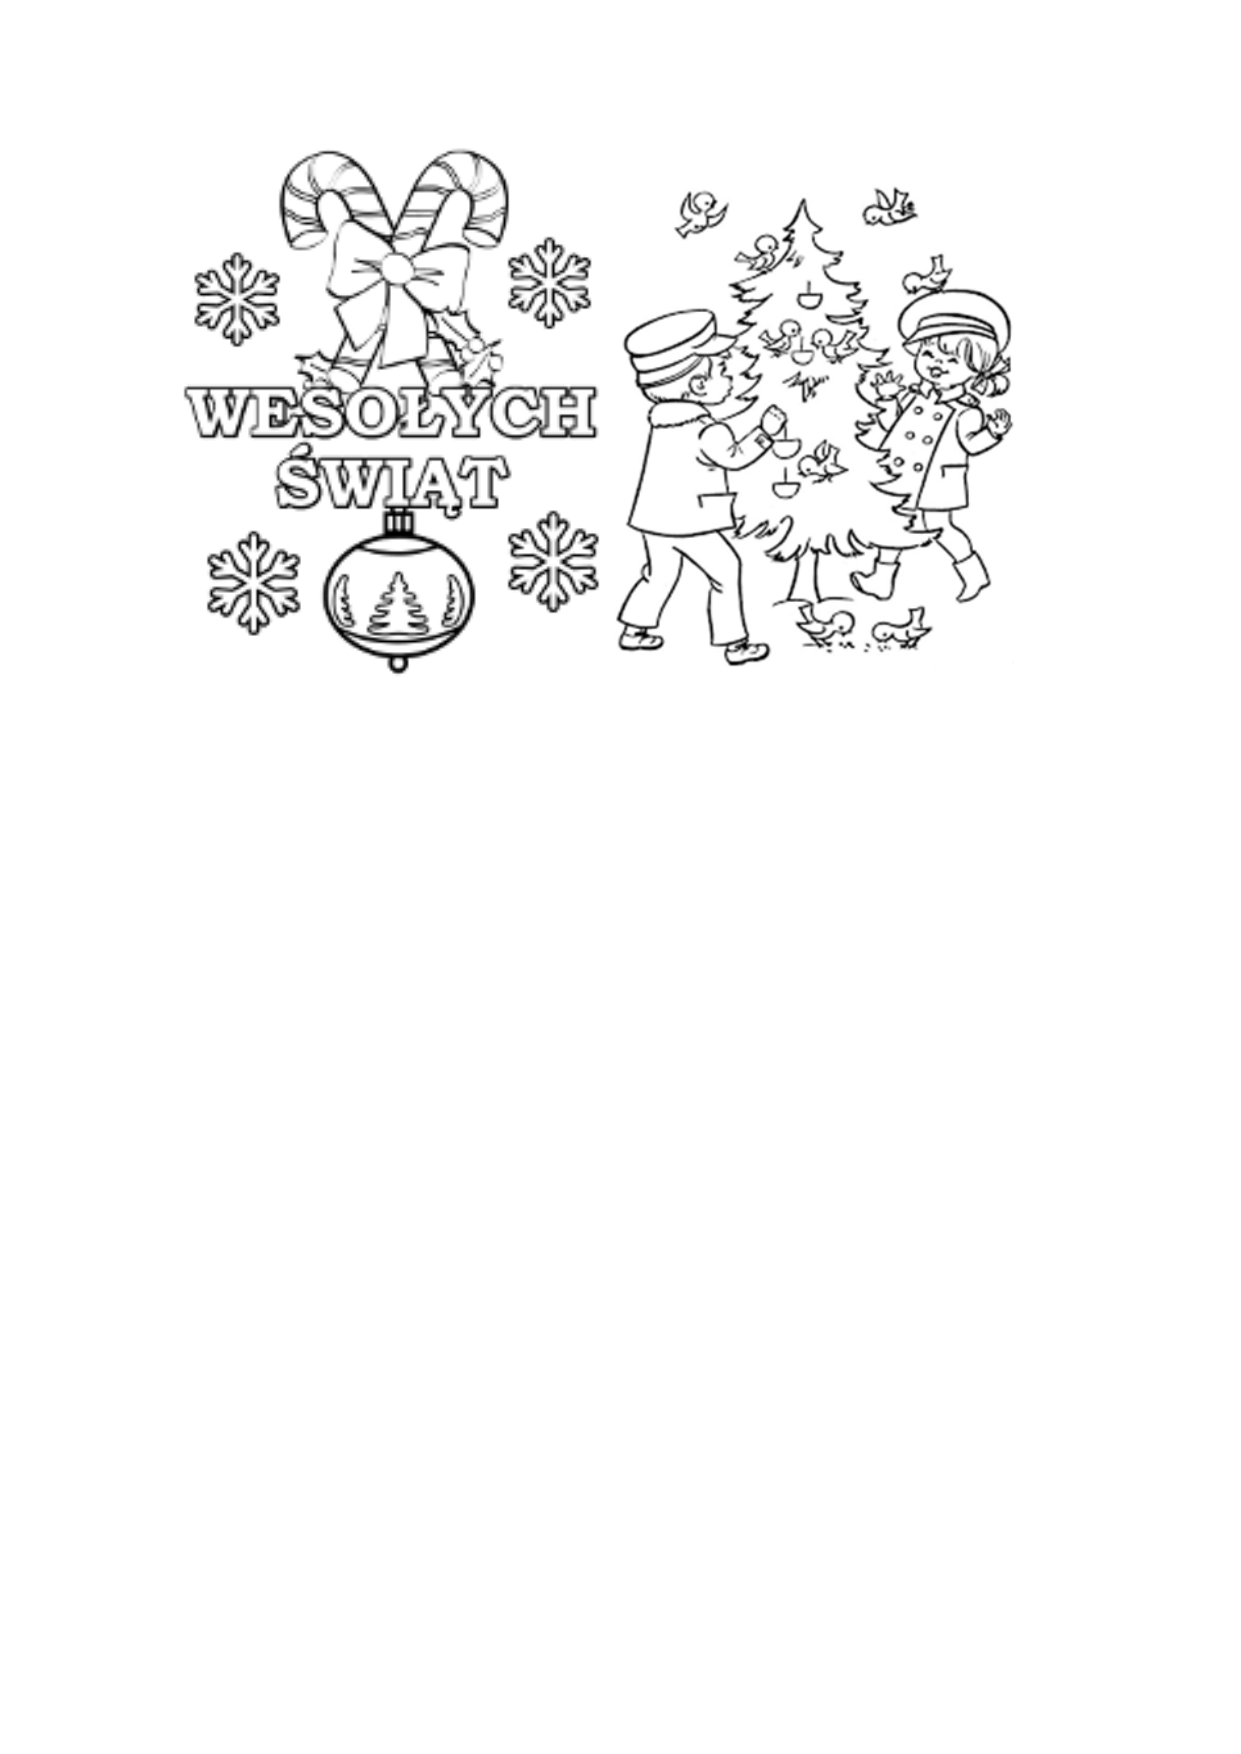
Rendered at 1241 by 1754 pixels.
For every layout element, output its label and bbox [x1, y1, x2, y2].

picture [175, 147, 1065, 679]
